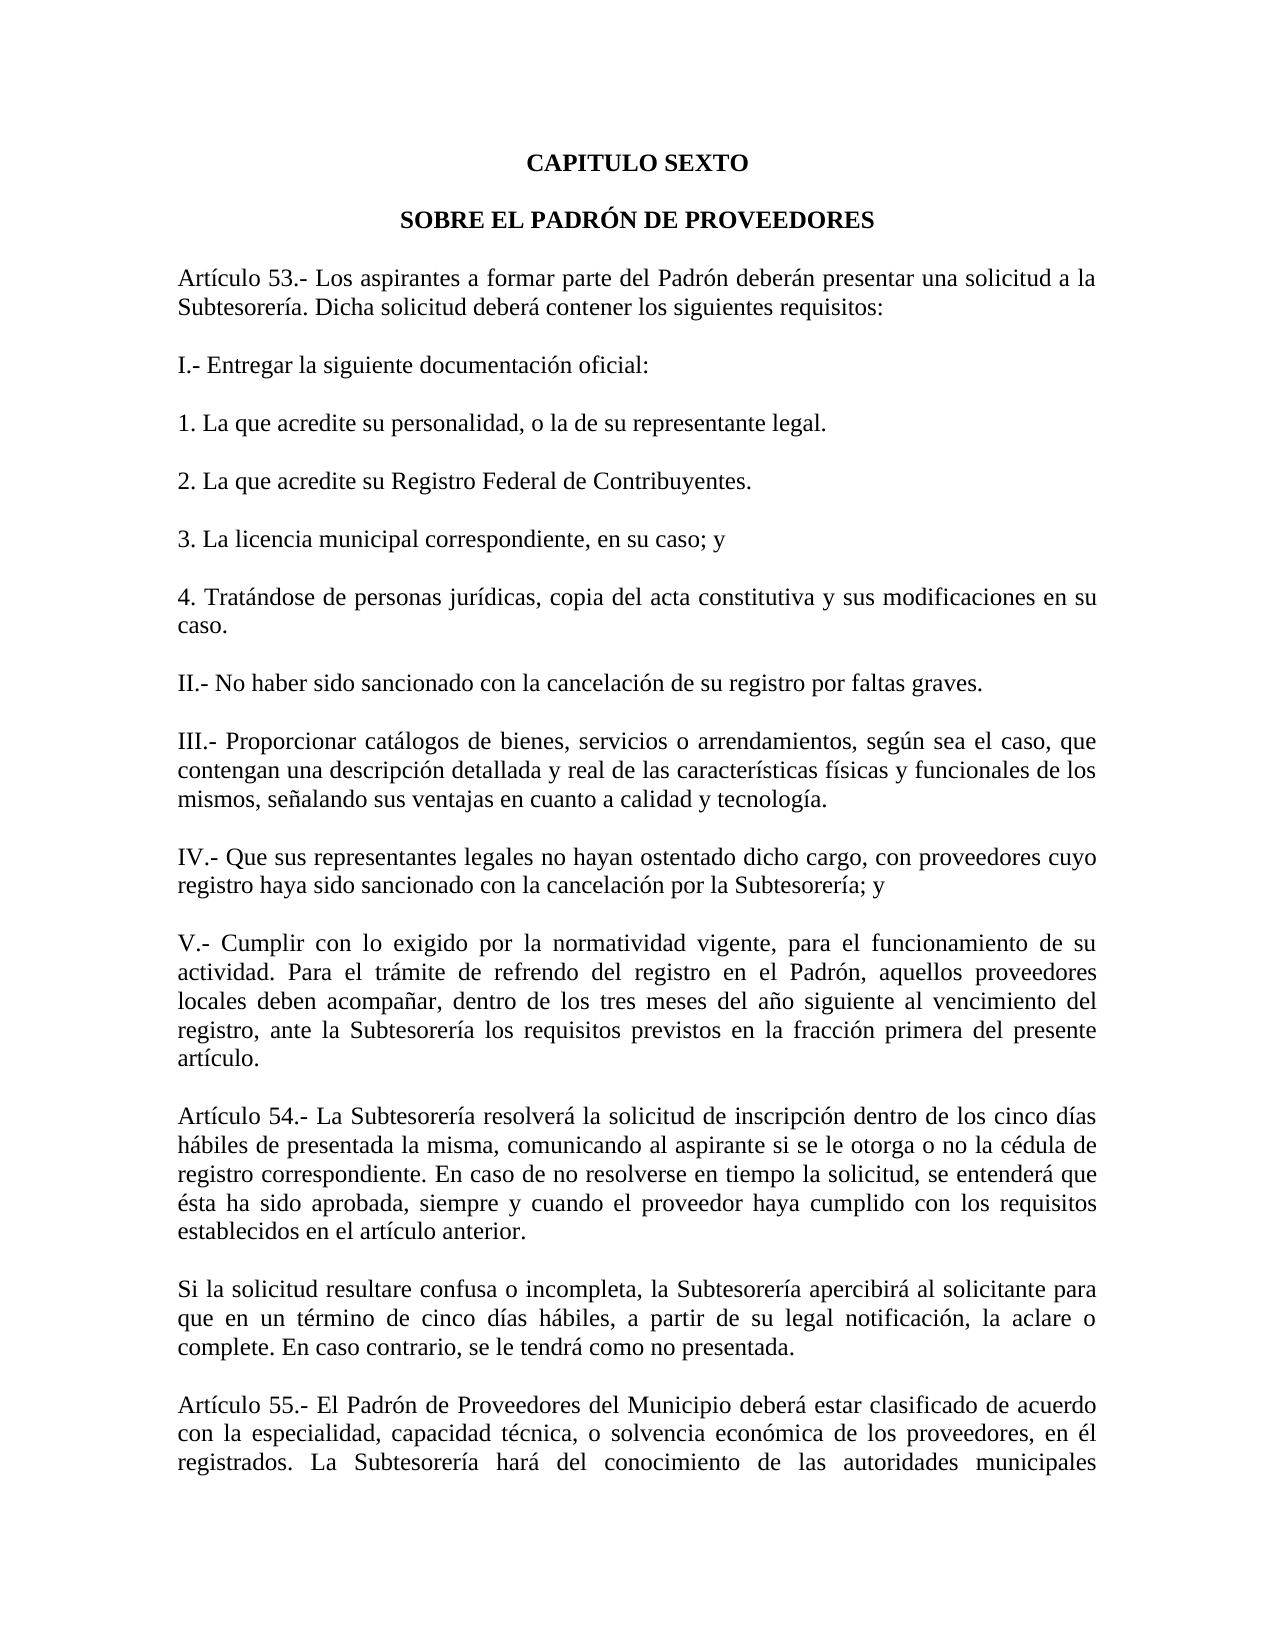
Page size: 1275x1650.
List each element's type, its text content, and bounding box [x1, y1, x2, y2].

text SOBRE EL PADRÓN DE PROVEEDORES [177, 206, 1098, 234]
text Si la solicitud resultare confusa o incompleta, la Subtesorería apercibirá al solicitante para que en un término de cinco días hábiles, a partir de su legal notificación, la aclare o complete. En caso contrario, se le tendrá como no presentada. [177, 1274, 1098, 1361]
text V.- Cumplir con lo exigido por la normatividad vigente, para el funcionamiento de su actividad. Para el trámite de refrendo del registro en el Padrón, aquellos proveedores locales deben acompañar, dentro de los tres meses del año siguiente al vencimiento del registro, ante la Subtesorería los requisitos previstos en la fracción primera del presente artículo. [177, 928, 1098, 1072]
text 2. La que acredite su Registro Federal de Contribuyentes. [177, 466, 1098, 495]
text 4. Tratándose de personas jurídicas, copia del acta constitutiva y sus modificaciones en su caso. [177, 582, 1098, 639]
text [177, 1390, 1098, 1476]
text CAPITULO SEXTO [177, 148, 1098, 176]
text III.- Proporcionar catálogos de bienes, servicios o arrendamientos, según sea el caso, que contengan una descripción detallada y real de las características físicas y funcionales de los mismos, señalando sus ventajas en cuanto a calidad y tecnología. [177, 726, 1098, 813]
text II.- No haber sido sancionado con la cancelación de su registro por faltas graves. [177, 668, 1098, 697]
text 1. La que acredite su personalidad, o la de su representante legal. [177, 408, 1098, 437]
text Artículo 54.- La Subtesorería resolverá la solicitud de inscripción dentro de los cinco días hábiles de presentada la misma, comunicando al aspirante si se le otorga o no la cédula de registro correspondiente. En caso de no resolverse en tiempo la solicitud, se entenderá que ésta ha sido aprobada, siempre y cuando el proveedor haya cumplido con los requisitos establecidos en el artículo anterior. [177, 1101, 1098, 1245]
text Artículo 53.- Los aspirantes a formar parte del Padrón deberán presentar una solicitud a la Subtesorería. Dicha solicitud deberá contener los siguientes requisitos: [177, 263, 1098, 321]
text IV.- Que sus representantes legales no hayan ostentado dicho cargo, con proveedores cuyo registro haya sido sancionado con la cancelación por la Subtesorería; y [177, 842, 1098, 899]
text 3. La licencia municipal correspondiente, en su caso; y [177, 524, 1098, 553]
text I.- Entregar la siguiente documentación oficial: [177, 350, 1098, 379]
